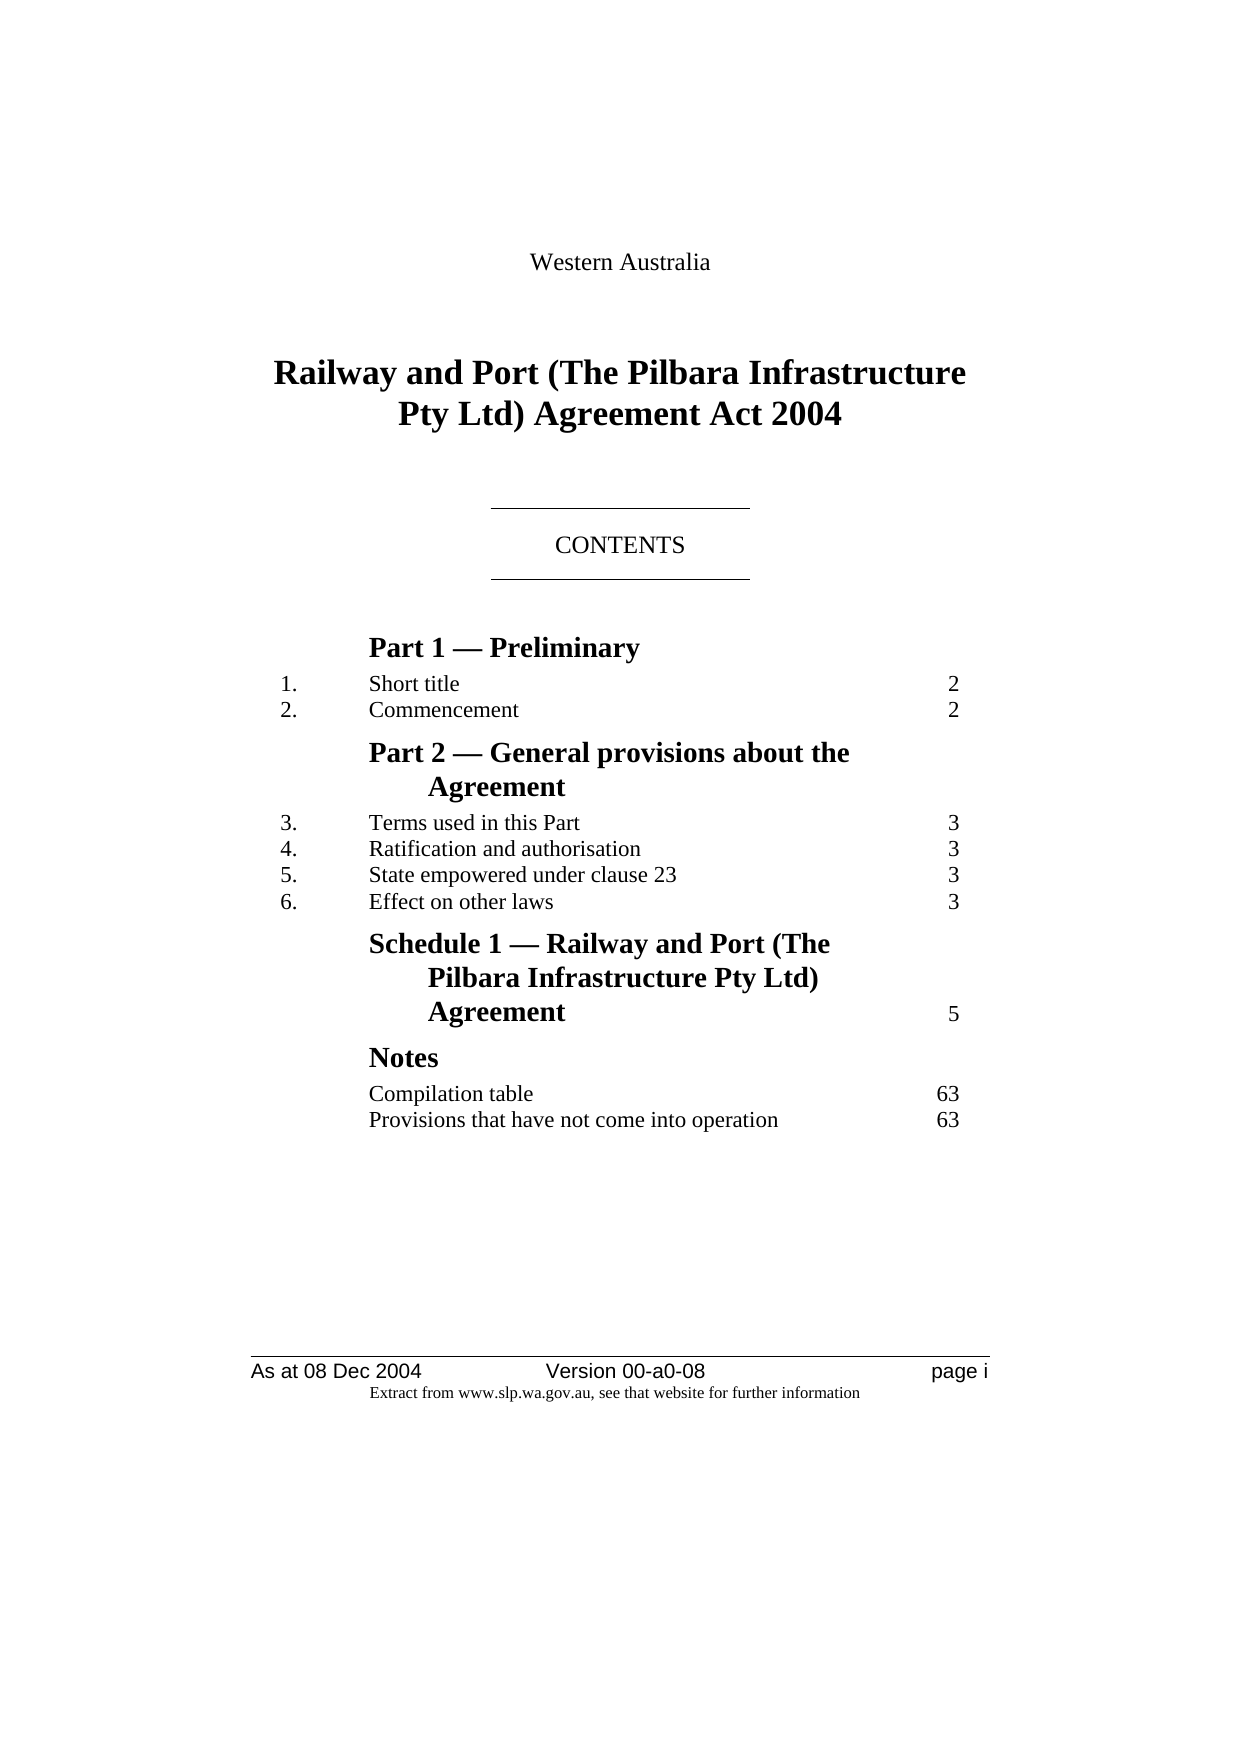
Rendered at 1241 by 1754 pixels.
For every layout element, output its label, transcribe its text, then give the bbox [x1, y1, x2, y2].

text --Part 1 — Preliminary [369, 630, 872, 664]
text CONTENTS [491, 509, 750, 579]
text Compilation table 63 [280, 1079, 872, 1106]
text Provisions that have not come into operation 63 [280, 1106, 872, 1132]
text 5. State empowered under clause 23 3 [280, 861, 872, 888]
text 1. Short title 2 [280, 670, 872, 697]
text Part 2 — General provisions about the Agreement [369, 735, 872, 802]
text 4. Ratification and authorisation 3 [280, 835, 872, 861]
text Schedule 1 — Railway and Port (The Pilbara Infrastructure Pty Ltd) Agreement 5 [369, 927, 872, 1027]
text Notes [369, 1040, 872, 1073]
text 3. Terms used in this Part 3 [280, 809, 872, 835]
text 6. Effect on other laws 3 [280, 888, 872, 914]
text Western Australia [251, 247, 990, 276]
text 2. Commencement 2 [280, 697, 872, 723]
text Railway and Port (The Pilbara Infrastructure Pty Ltd) Agreement Act 2004 [251, 351, 990, 433]
